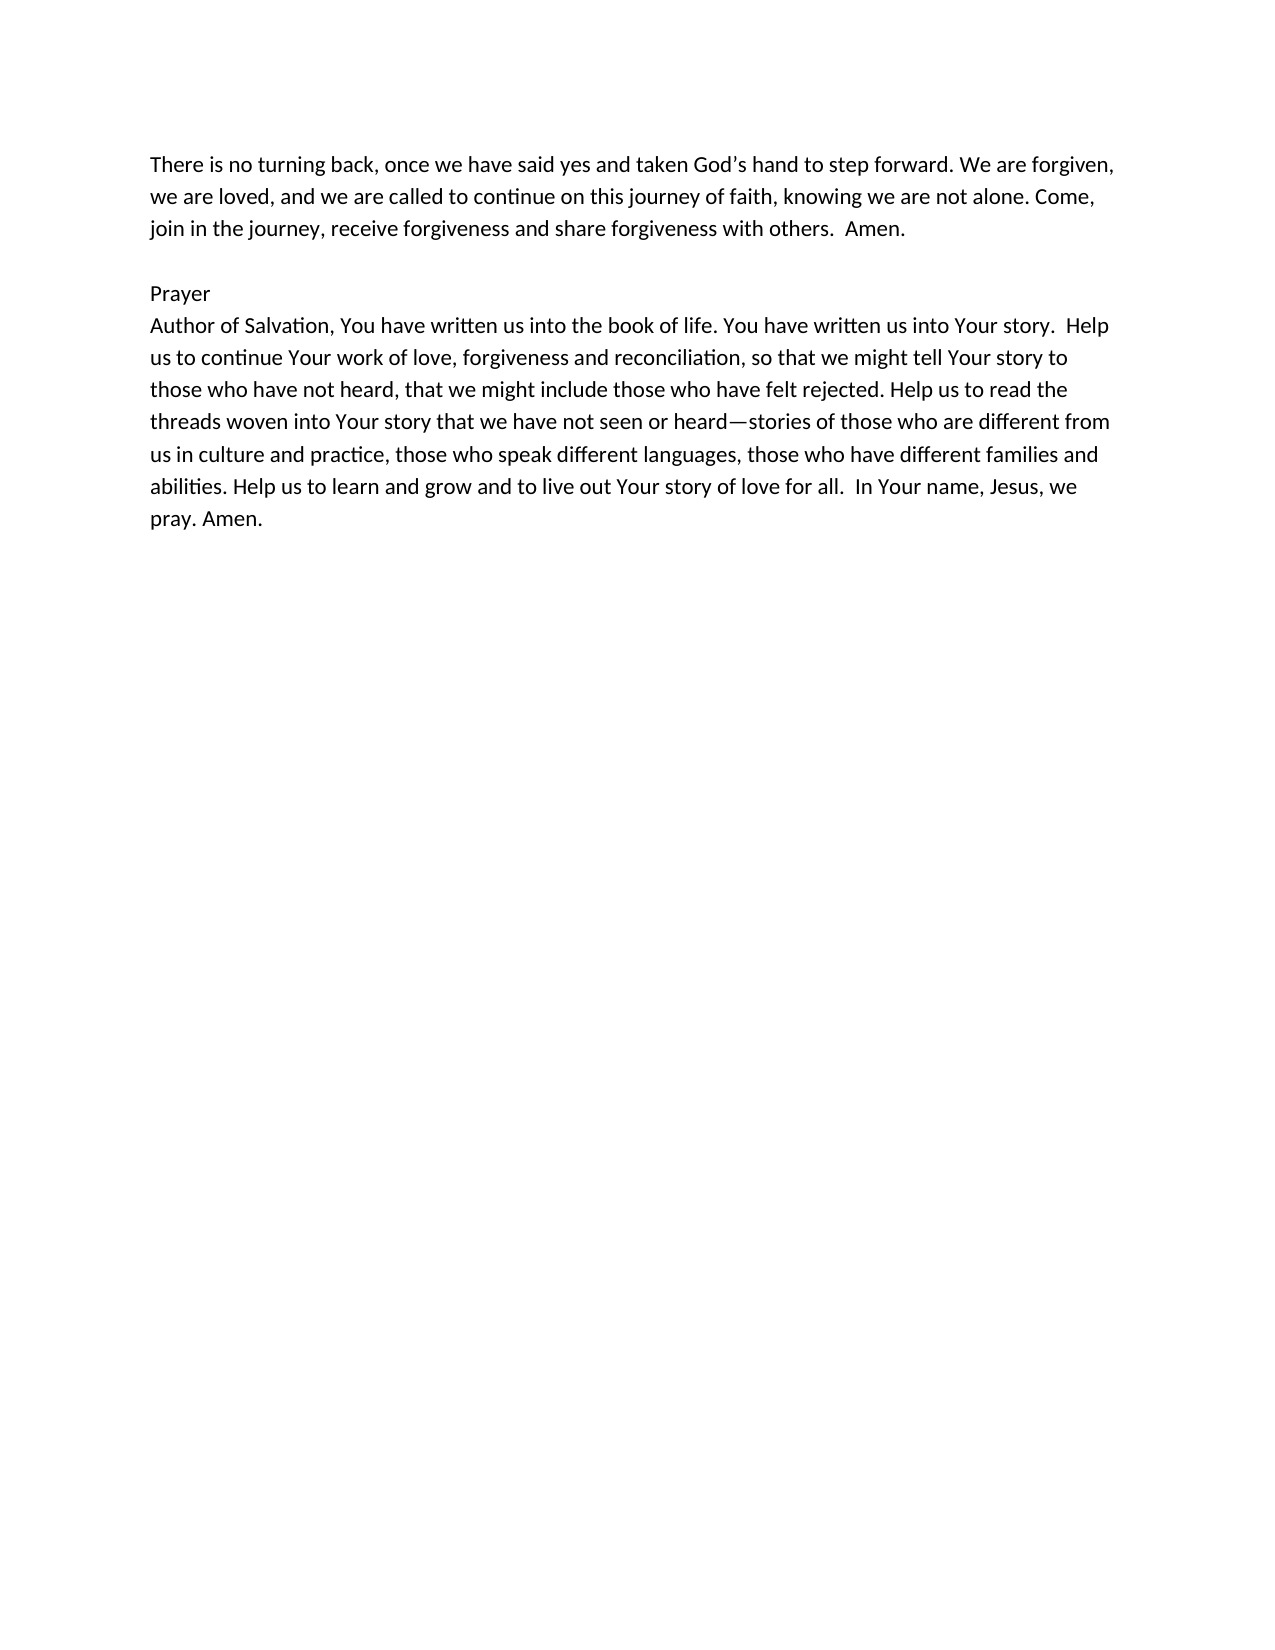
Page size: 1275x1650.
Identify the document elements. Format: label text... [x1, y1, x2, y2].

text Prayer [150, 279, 1125, 307]
text There is no turning back, once we have said yes and taken God’s hand to step forward. We are forgiven, we are loved, and we are called to continue on this journey of faith, knowing we are not alone. Come, join in the journey, receive forgiveness and share forgiveness with others. Amen. [150, 150, 1125, 242]
text Author of Salvation, You have written us into the book of life. You have written us into Your story. Help us to continue Your work of love, forgiveness and reconciliation, so that we might tell Your story to those who have not heard, that we might include those who have felt rejected. Help us to read the threads woven into Your story that we have not seen or heard—stories of those who are different from us in culture and practice, those who speak different languages, those who have different families and abilities. Help us to learn and grow and to live out Your story of love for all. In Your name, Jesus, we pray. Amen. [150, 311, 1125, 532]
